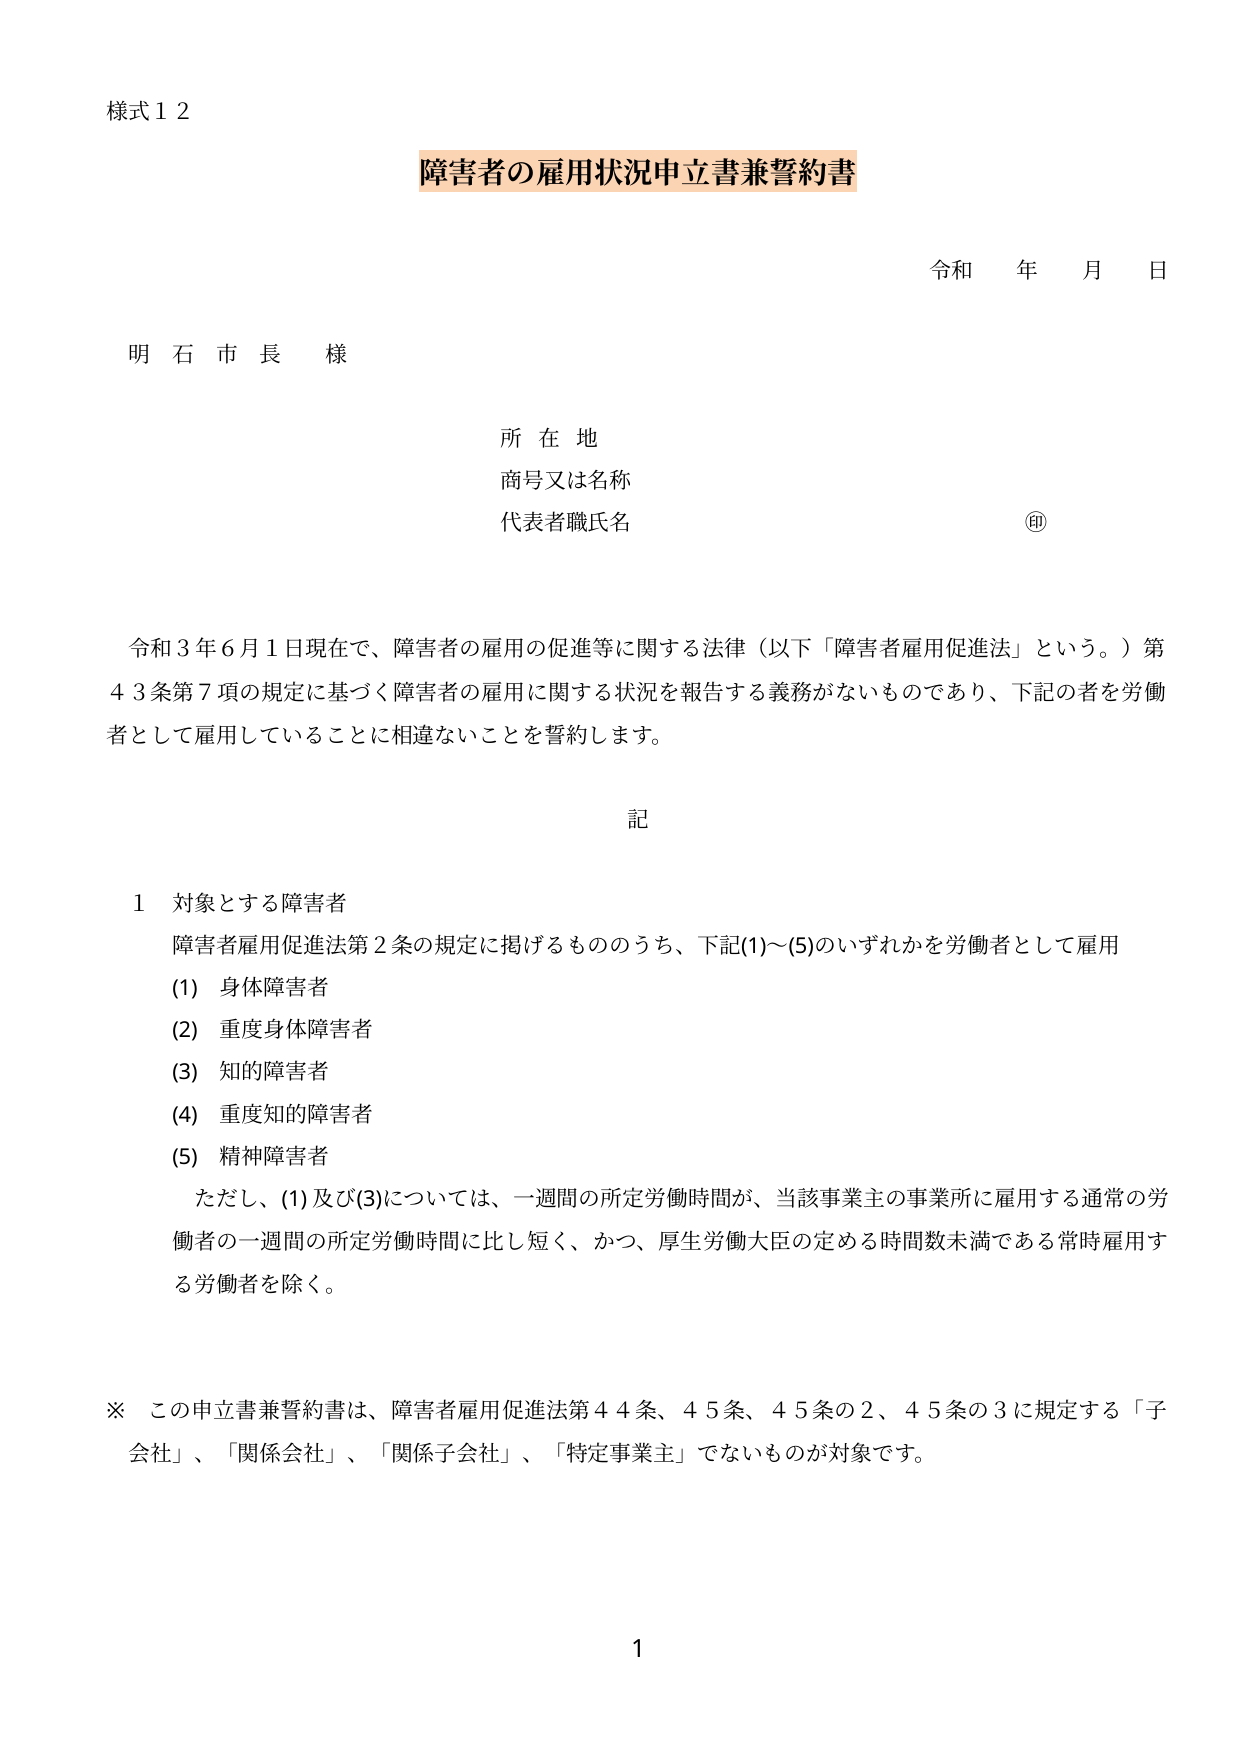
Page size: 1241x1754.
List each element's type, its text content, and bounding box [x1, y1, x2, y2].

text 様式１２ [106, 91, 1169, 128]
text 商号又は名称 [106, 460, 1169, 498]
text 障害者の雇用状況申立書兼誓約書 [106, 133, 1169, 208]
text ※ この申立書兼誓約書は、障害者雇用促進法第４４条、４５条、４５条の２、４５条の３に規定する「子会社」、「関係会社」、「関係子会社」、「特定事業主」でないものが対象です。 [106, 1390, 1169, 1471]
text 所在地 [106, 418, 1169, 456]
text (1) 身体障害者 [106, 967, 1169, 1005]
text (3) 知的障害者 [106, 1052, 1169, 1089]
text １ 対象とする障害者 [106, 883, 1169, 920]
text (4) 重度知的障害者 [106, 1094, 1169, 1131]
text 代表者職氏名 ㊞ [106, 503, 1169, 540]
text 令和 年 月 日 [106, 250, 1169, 288]
text 障害者雇用促進法第２条の規定に掲げるもののうち、下記(1)～(5)のいずれかを労働者として雇用 [150, 925, 1169, 963]
text 明 石 市 長 様 [106, 334, 1169, 372]
text 令和３年６月１日現在で、障害者の雇用の促進等に関する法律（以下「障害者雇用促進法」という。）第４３条第７項の規定に基づく障害者の雇用に関する状況を報告する義務がないものであり、下記の者を労働者として雇用していることに相違ないことを誓約します。 [106, 628, 1169, 752]
text ただし、(1) 及び(3)については、一週間の所定労働時間が、当該事業主の事業所に雇用する通常の労働者の一週間の所定労働時間に比し短く、かつ、厚生労働大臣の定める時間数未満である常時雇用する労働者を除く。 [106, 1178, 1169, 1302]
text 記 [106, 799, 1169, 836]
text (5) 精神障害者 [106, 1136, 1169, 1173]
text (2) 重度身体障害者 [106, 1009, 1169, 1047]
